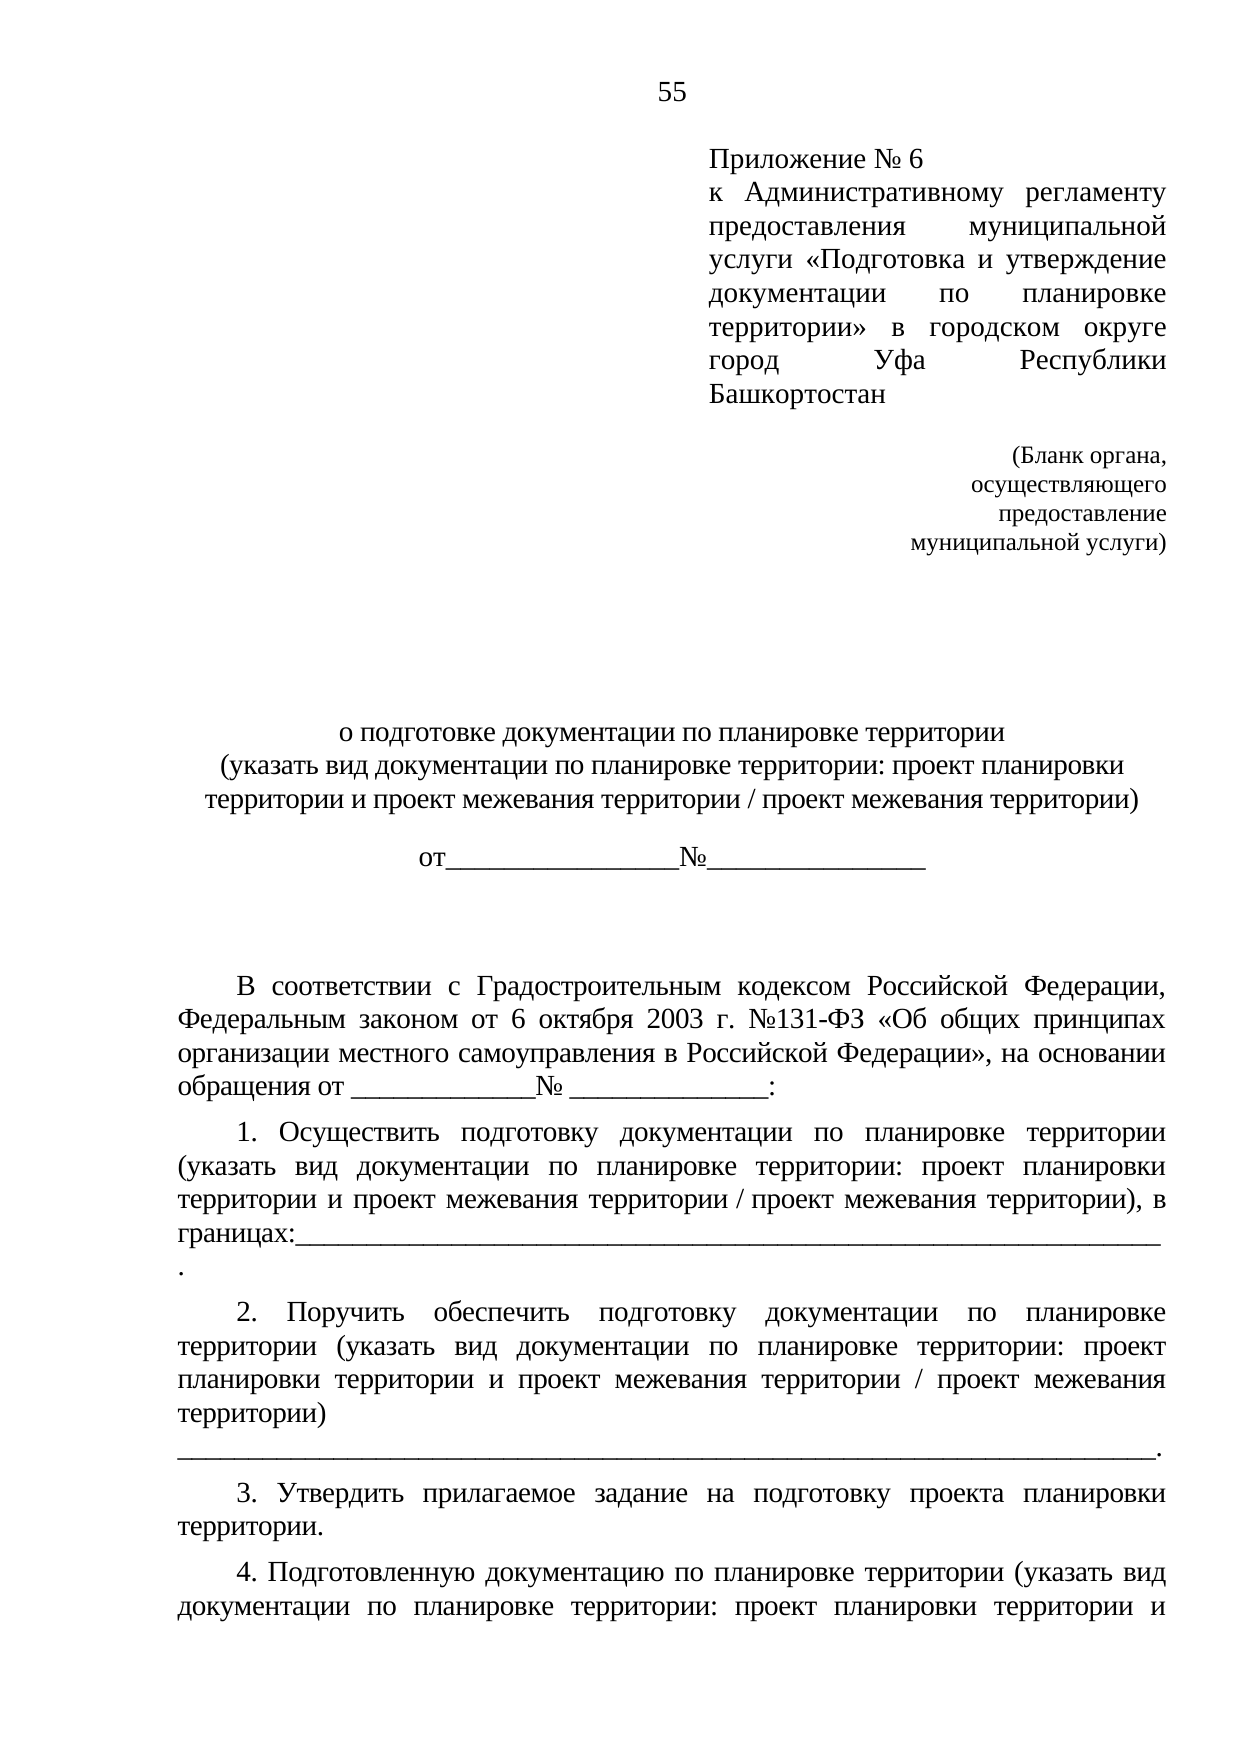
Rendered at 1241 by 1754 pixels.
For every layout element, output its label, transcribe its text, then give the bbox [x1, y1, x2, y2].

text (указать вид документации по планировке территории: проект планировки территории и проект межевания территории / проект межевания территории) [177, 747, 1167, 814]
text о подготовке документации по планировке территории [177, 714, 1167, 747]
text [177, 1554, 1167, 1621]
text В соответствии с Градостроительным кодексом Российской Федерации, Федеральным законом от 6 октября 2003 г. №131-ФЗ «Об общих принципах организации местного самоуправления в Российской Федерации», на основании обращения от _____________№ ______________: [177, 968, 1167, 1102]
text 3. Утвердить прилагаемое задание на подготовку проекта планировки территории. [177, 1475, 1167, 1542]
text 1. Осуществить подготовку документации по планировке территории (указать вид документации по планировке территории: проект планировки территории и проект межевания территории / проект межевания территории), в границах:_____________________________________________________________. [177, 1114, 1167, 1282]
text (Бланк органа, осуществляющего предоставление [177, 440, 1167, 527]
text муниципальной услуги) [177, 527, 1167, 555]
text 2. Поручить обеспечить подготовку документации по планировке территории (указать вид документации по планировке территории: проект планировки территории и проект межевания территории / проект межевания территории) _____________________________________________________________________. [177, 1294, 1167, 1462]
text к Административному регламенту предоставления муниципальной услуги «Подготовка и утверждение документации по планировке территории» в городском округе город Уфа Республики Башкортостан [709, 174, 1167, 409]
text от________________№_______________ [177, 843, 1167, 872]
text Приложение № 6 [709, 141, 1167, 174]
